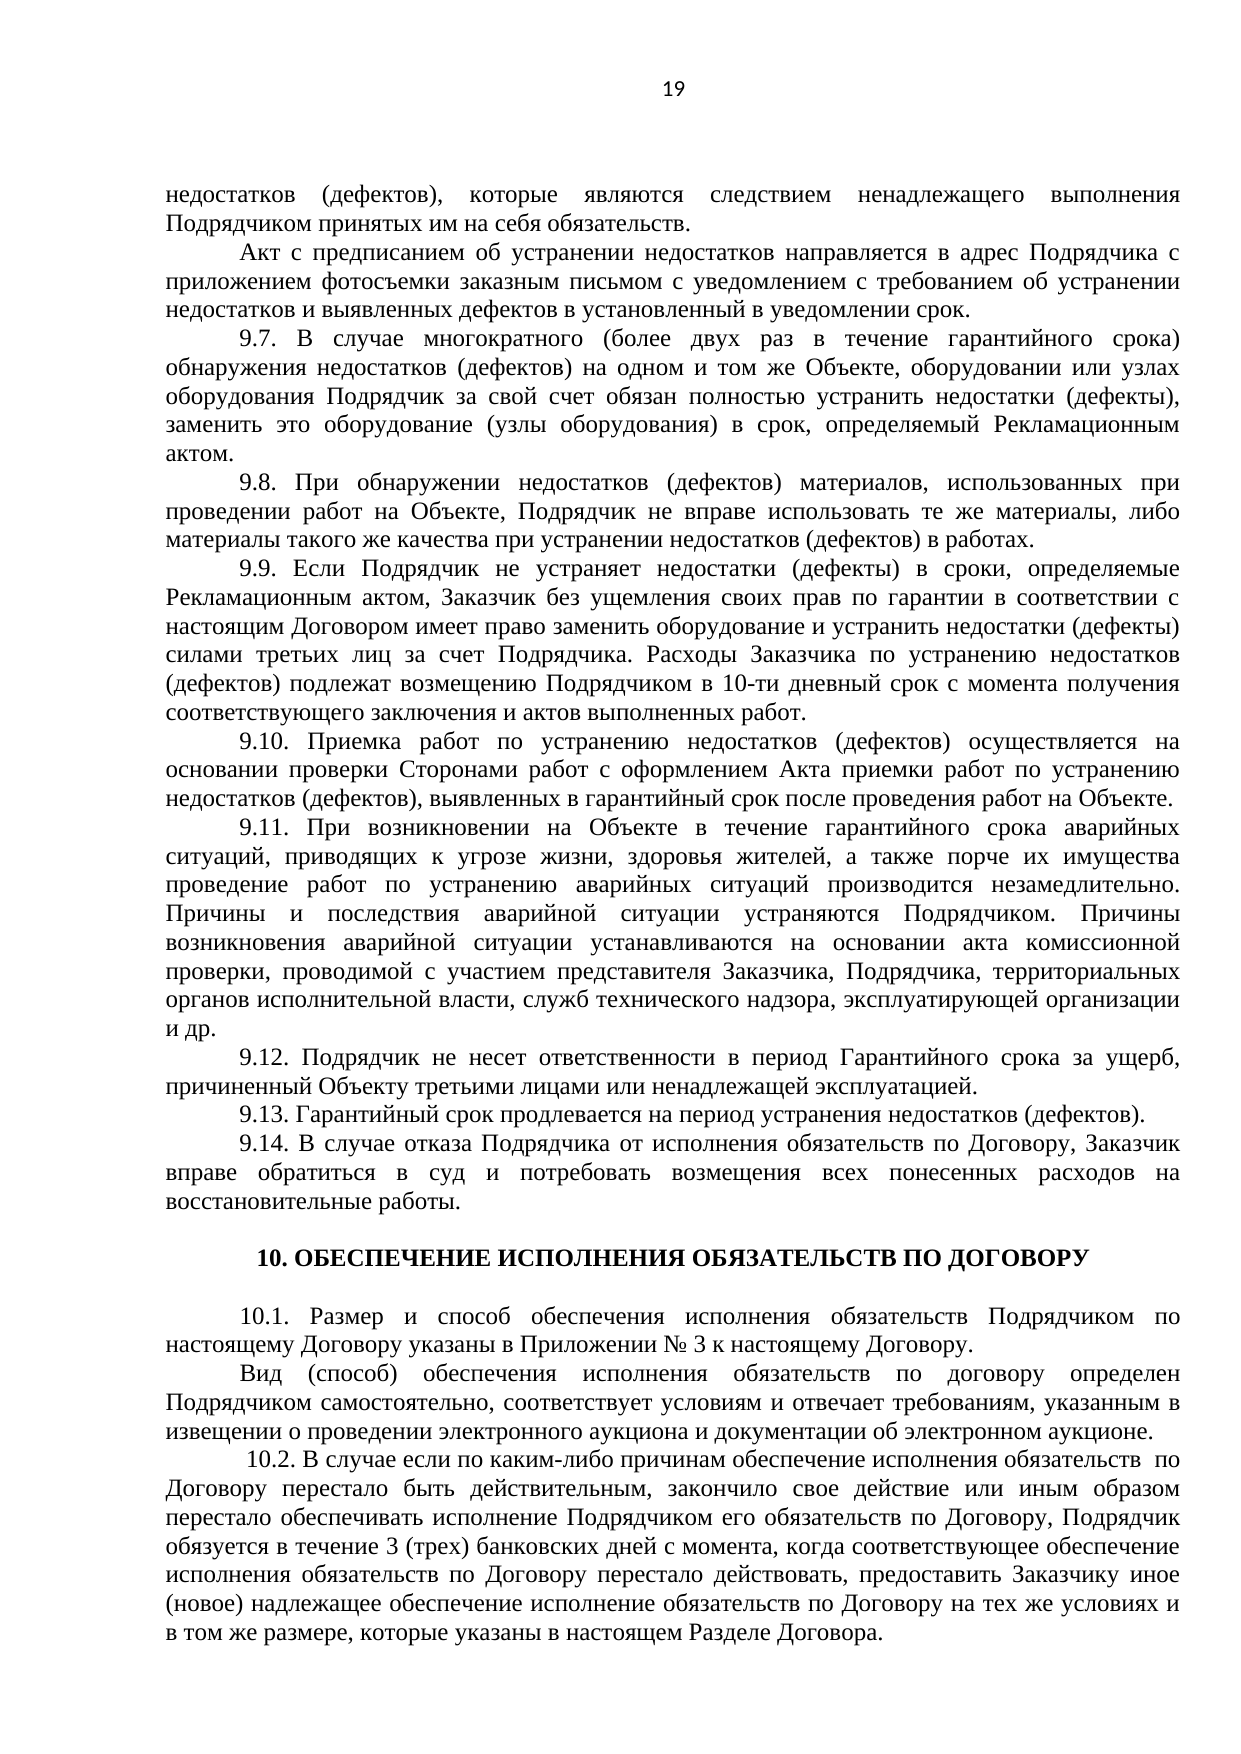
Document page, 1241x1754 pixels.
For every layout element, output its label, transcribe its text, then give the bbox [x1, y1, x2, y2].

text 10. ОБЕСПЕЧЕНИЕ ИСПОЛНЕНИЯ ОБЯЗАТЕЛЬСТВ ПО ДОГОВОРУ [165, 1243, 1181, 1272]
text 9.10. Приемка работ по устранению недостатков (дефектов) осуществляется на основании проверки Сторонами работ с оформлением Акта приемки работ по устранению недостатков (дефектов), выявленных в гарантийный срок после проведения работ на Объекте. [165, 726, 1181, 812]
text 9.8. При обнаружении недостатков (дефектов) материалов, использованных при проведении работ на Объекте, Подрядчик не вправе использовать те же материалы, либо материалы такого же качества при устранении недостатков (дефектов) в работах. [165, 467, 1181, 553]
text 9.13. Гарантийный срок продлевается на период устранения недостатков (дефектов). [165, 1099, 1181, 1128]
text 9.7. В случае многократного (более двух раз в течение гарантийного срока) обнаружения недостатков (дефектов) на одном и том же Объекте, оборудовании или узлах оборудования Подрядчик за свой счет обязан полностью устранить недостатки (дефекты), заменить это оборудование (узлы оборудования) в срок, определяемый Рекламационным актом. [165, 323, 1181, 467]
text 10.1. Размер и способ обеспечения исполнения обязательств Подрядчиком по настоящему Договору указаны в Приложении № 3 к настоящему Договору. [165, 1301, 1181, 1358]
text 9.12. Подрядчик не несет ответственности в период Гарантийного срока за ущерб, причиненный Объекту третьими лицами или ненадлежащей эксплуатацией. [165, 1042, 1181, 1099]
text 9.9. Если Подрядчик не устраняет недостатки (дефекты) в сроки, определяемые Рекламационным актом, Заказчик без ущемления своих прав по гарантии в соответствии с настоящим Договором имеет право заменить оборудование и устранить недостатки (дефекты) силами третьих лиц за счет Подрядчика. Расходы Заказчика по устранению недостатков (дефектов) подлежат возмещению Подрядчиком в 10-ти дневный срок с момента получения соответствующего заключения и актов выполненных работ. [165, 553, 1181, 726]
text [165, 179, 1181, 237]
text 9.11. При возникновении на Объекте в течение гарантийного срока аварийных ситуаций, приводящих к угрозе жизни, здоровья жителей, а также порче их имущества проведение работ по устранению аварийных ситуаций производится незамедлительно. Причины и последствия аварийной ситуации устраняются Подрядчиком. Причины возникновения аварийной ситуации устанавливаются на основании акта комиссионной проверки, проводимой с участием представителя Заказчика, Подрядчика, территориальных органов исполнительной власти, служб технического надзора, эксплуатирующей организации и др. [165, 812, 1181, 1042]
text Вид (способ) обеспечения исполнения обязательств по договору определен Подрядчиком самостоятельно, соответствует условиям и отвечает требованиям, указанным в извещении о проведении электронного аукциона и документации об электронном аукционе. [165, 1358, 1181, 1444]
text Акт с предписанием об устранении недостатков направляется в адрес Подрядчика с приложением фотосъемки заказным письмом с уведомлением с требованием об устранении недостатков и выявленных дефектов в установленный в уведомлении срок. [165, 237, 1181, 323]
text 10.2. В случае если по каким-либо причинам обеспечение исполнения обязательств по Договору перестало быть действительным, закончило свое действие или иным образом перестало обеспечивать исполнение Подрядчиком его обязательств по Договору, Подрядчик обязуется в течение 3 (трех) банковских дней с момента, когда соответствующее обеспечение исполнения обязательств по Договору перестало действовать, предоставить Заказчику иное (новое) надлежащее обеспечение исполнение обязательств по Договору на тех же условиях и в том же размере, которые указаны в настоящем Разделе Договора. [165, 1444, 1181, 1646]
text 9.14. В случае отказа Подрядчика от исполнения обязательств по Договору, Заказчик вправе обратиться в суд и потребовать возмещения всех понесенных расходов на восстановительные работы. [165, 1128, 1181, 1214]
